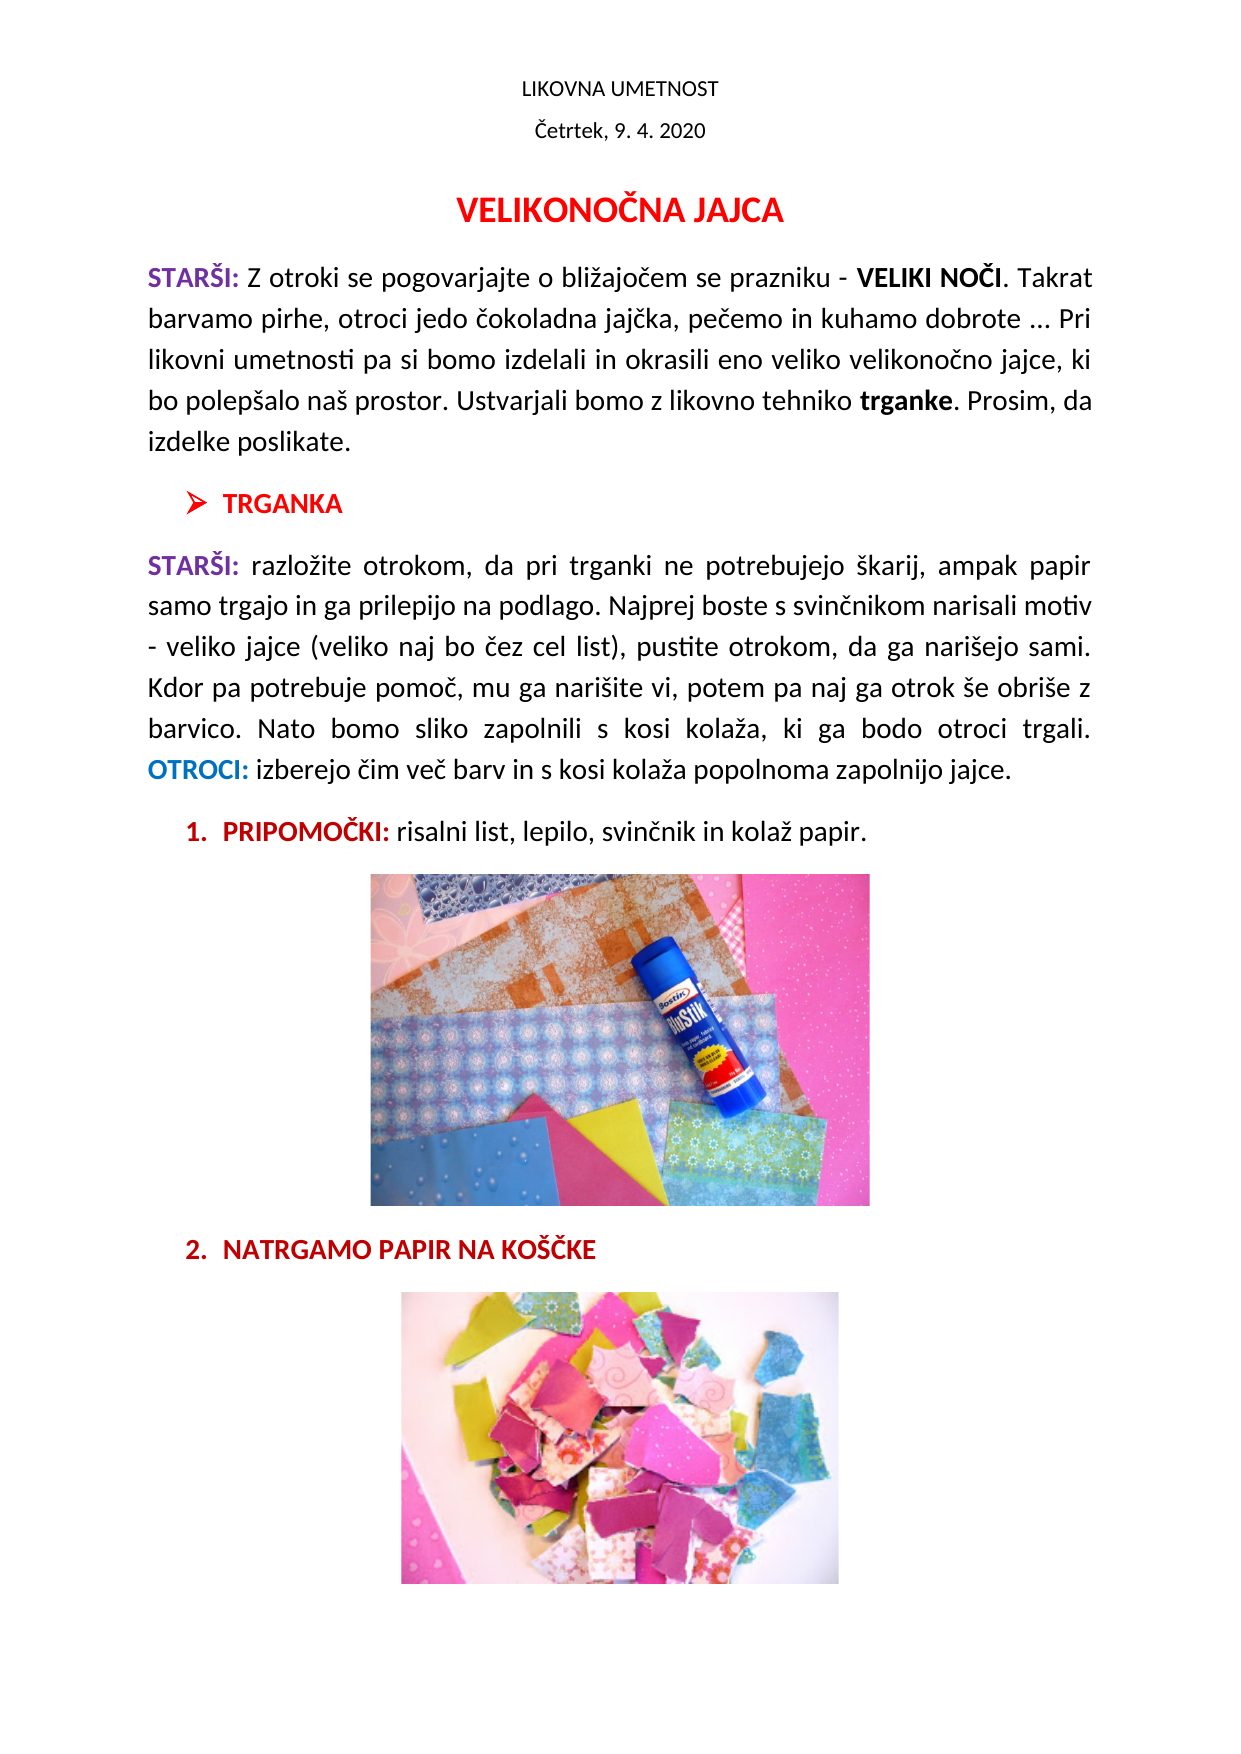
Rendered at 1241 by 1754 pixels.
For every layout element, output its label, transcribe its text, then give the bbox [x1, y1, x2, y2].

text STARŠI: razložite otrokom, da pri trganki ne potrebujejo škarij, ampak papir samo trgajo in ga prilepijo na podlago. Najprej boste s svinčnikom narisali motiv - veliko jajce (veliko naj bo čez cel list), pustite otrokom, da ga narišejo sami. Kdor pa potrebuje pomoč, mu ga narišite vi, potem pa naj ga otrok še obriše z barvico. Nato bomo sliko zapolnili s kosi kolaža, ki ga bodo otroci trgali. OTROCI: izberejo čim več barv in s kosi kolaža popolnoma zapolnijo jajce. [148, 547, 1093, 787]
text STARŠI: Z otroki se pogovarjajte o bližajočem se prazniku - VELIKI NOČI. Takrat barvamo pirhe, otroci jedo čokoladna jajčka, pečemo in kuhamo dobrote ... Pri likovni umetnosti pa si bomo izdelali in okrasili eno veliko velikonočno jajce, ki bo polepšalo naš prostor. Ustvarjali bomo z likovno tehniko trganke. Prosim, da izdelke poslikate. [148, 259, 1093, 459]
picture [370, 874, 870, 1206]
text VELIKONOČNA JAJCA [148, 186, 1093, 232]
list PRIPOMOČKI: risalni list, lepilo, svinčnik in kolaž papir. [185, 813, 1093, 849]
list NATRGAMO PAPIR NA KOŠČKE [185, 1231, 1093, 1267]
list TRGANKA [185, 485, 1093, 520]
picture [401, 1292, 839, 1584]
